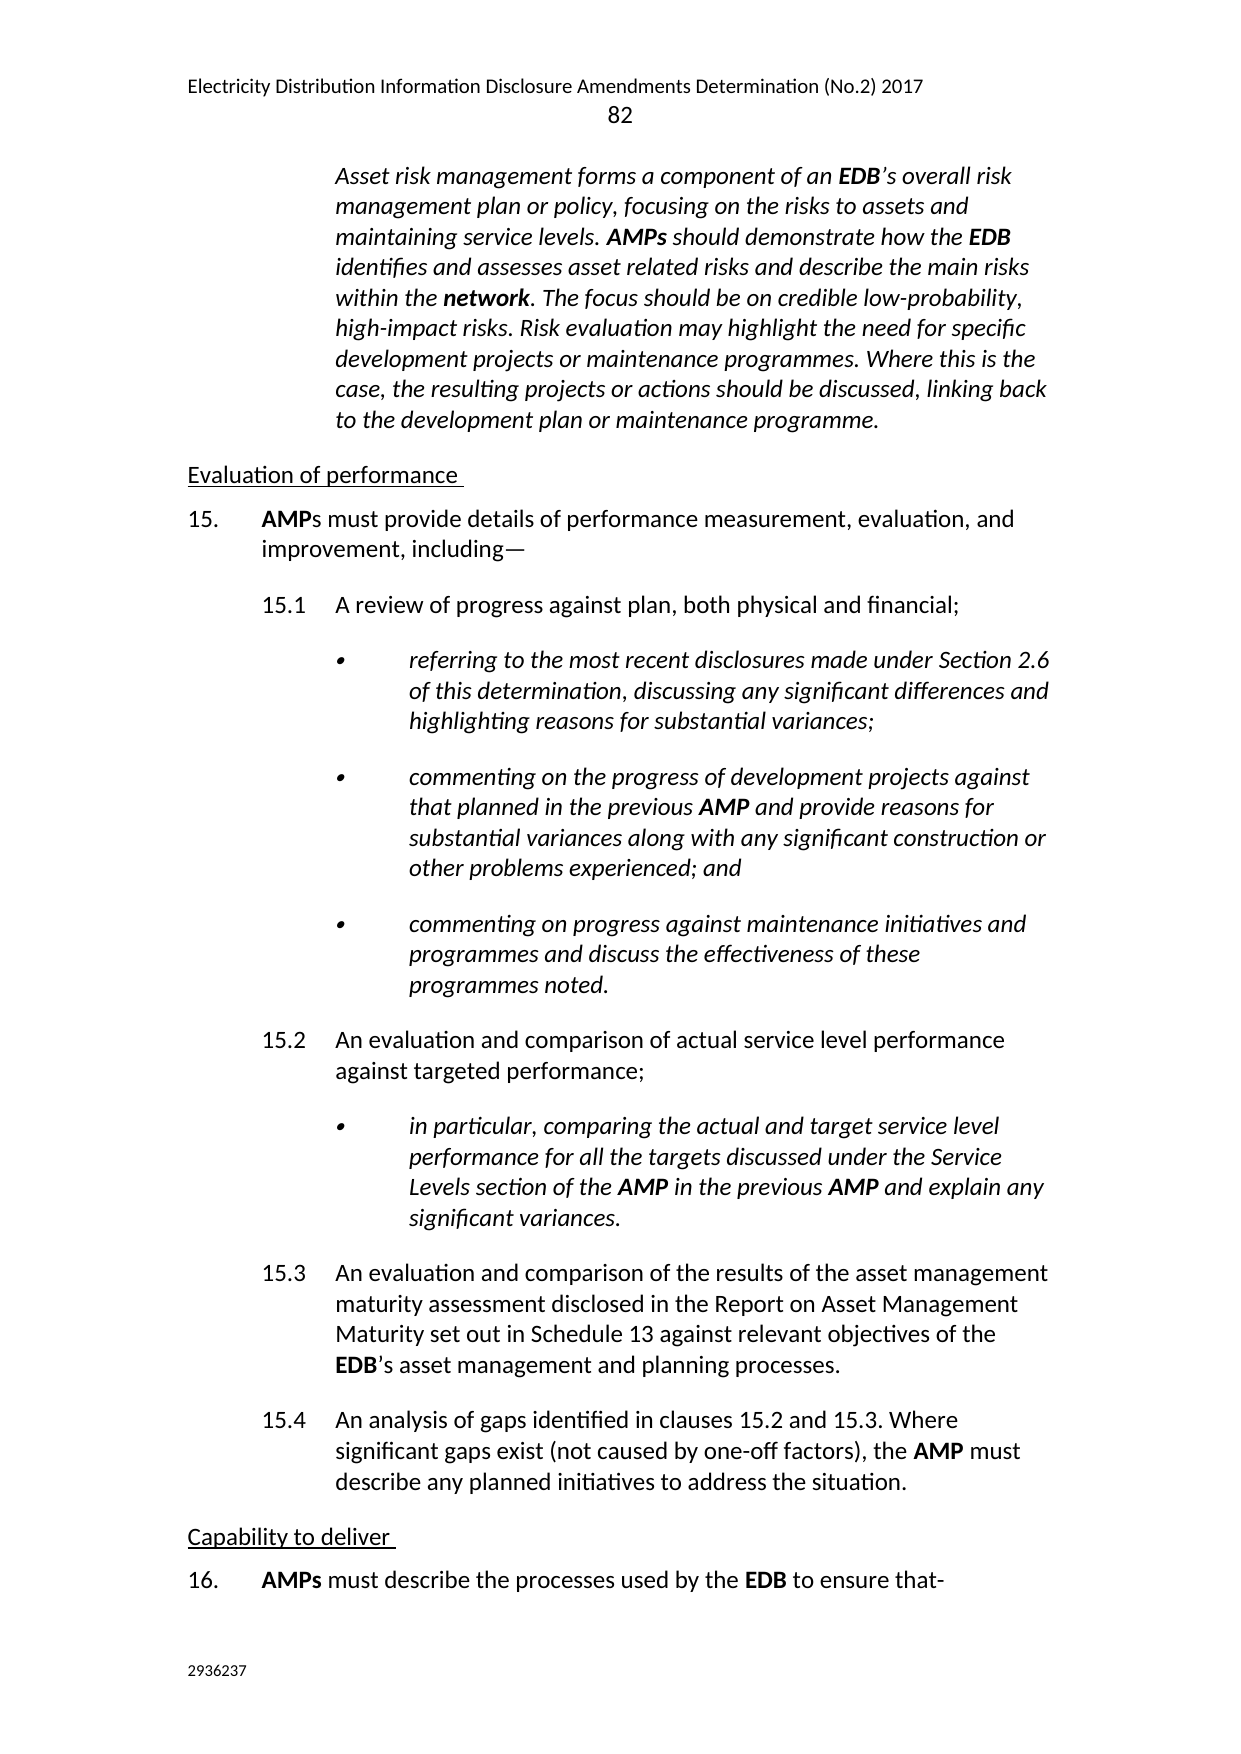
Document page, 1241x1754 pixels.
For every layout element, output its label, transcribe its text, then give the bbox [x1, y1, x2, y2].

list An analysis of gaps identified in clauses 15.2 and 15.3. Where significant gaps exist (not caused by one-off factors), the AMP must describe any planned initiatives to address the situation. [261, 1405, 1053, 1496]
subtitle Evaluation of performance [187, 460, 1053, 490]
subtitle Capability to deliver [187, 1521, 1053, 1552]
list Asset risk management forms a component of an EDB’s overall risk management plan or policy, focusing on the risks to assets and maintaining service levels. AMPs should demonstrate how the EDB identifies and assesses asset related risks and describe the main risks within the network. The focus should be on credible low-probability, high-impact risks. Risk evaluation may highlight the need for specific development projects or maintenance programmes. Where this is the case, the resulting projects or actions should be discussed, linking back to the development plan or maintenance programme. [335, 160, 1053, 435]
list An evaluation and comparison of the results of the asset management maturity assessment disclosed in the Report on Asset Management Maturity set out in Schedule 13 against relevant objectives of the EDB’s asset management and planning processes. [261, 1258, 1053, 1380]
list AMPs must describe the processes used by the EDB to ensure that- [187, 1564, 1053, 1595]
list in particular, comparing the actual and target service level performance for all the targets discussed under the Service Levels section of the AMP in the previous AMP and explain any significant variances. [335, 1111, 1053, 1233]
list An evaluation and comparison of actual service level performance against targeted performance; [261, 1024, 1053, 1086]
list AMPs must provide details of performance measurement, evaluation, and improvement, including— [187, 503, 1053, 564]
list commenting on the progress of development projects against that planned in the previous AMP and provide reasons for substantial variances along with any significant construction or other problems experienced; and [335, 761, 1053, 883]
list A review of progress against plan, both physical and financial; [261, 589, 1053, 619]
list referring to the most recent disclosures made under Section 2.6 of this determination, discussing any significant differences and highlighting reasons for substantial variances; [335, 644, 1053, 736]
list commenting on progress against maintenance initiatives and programmes and discuss the effectiveness of these programmes noted. [335, 908, 1053, 999]
